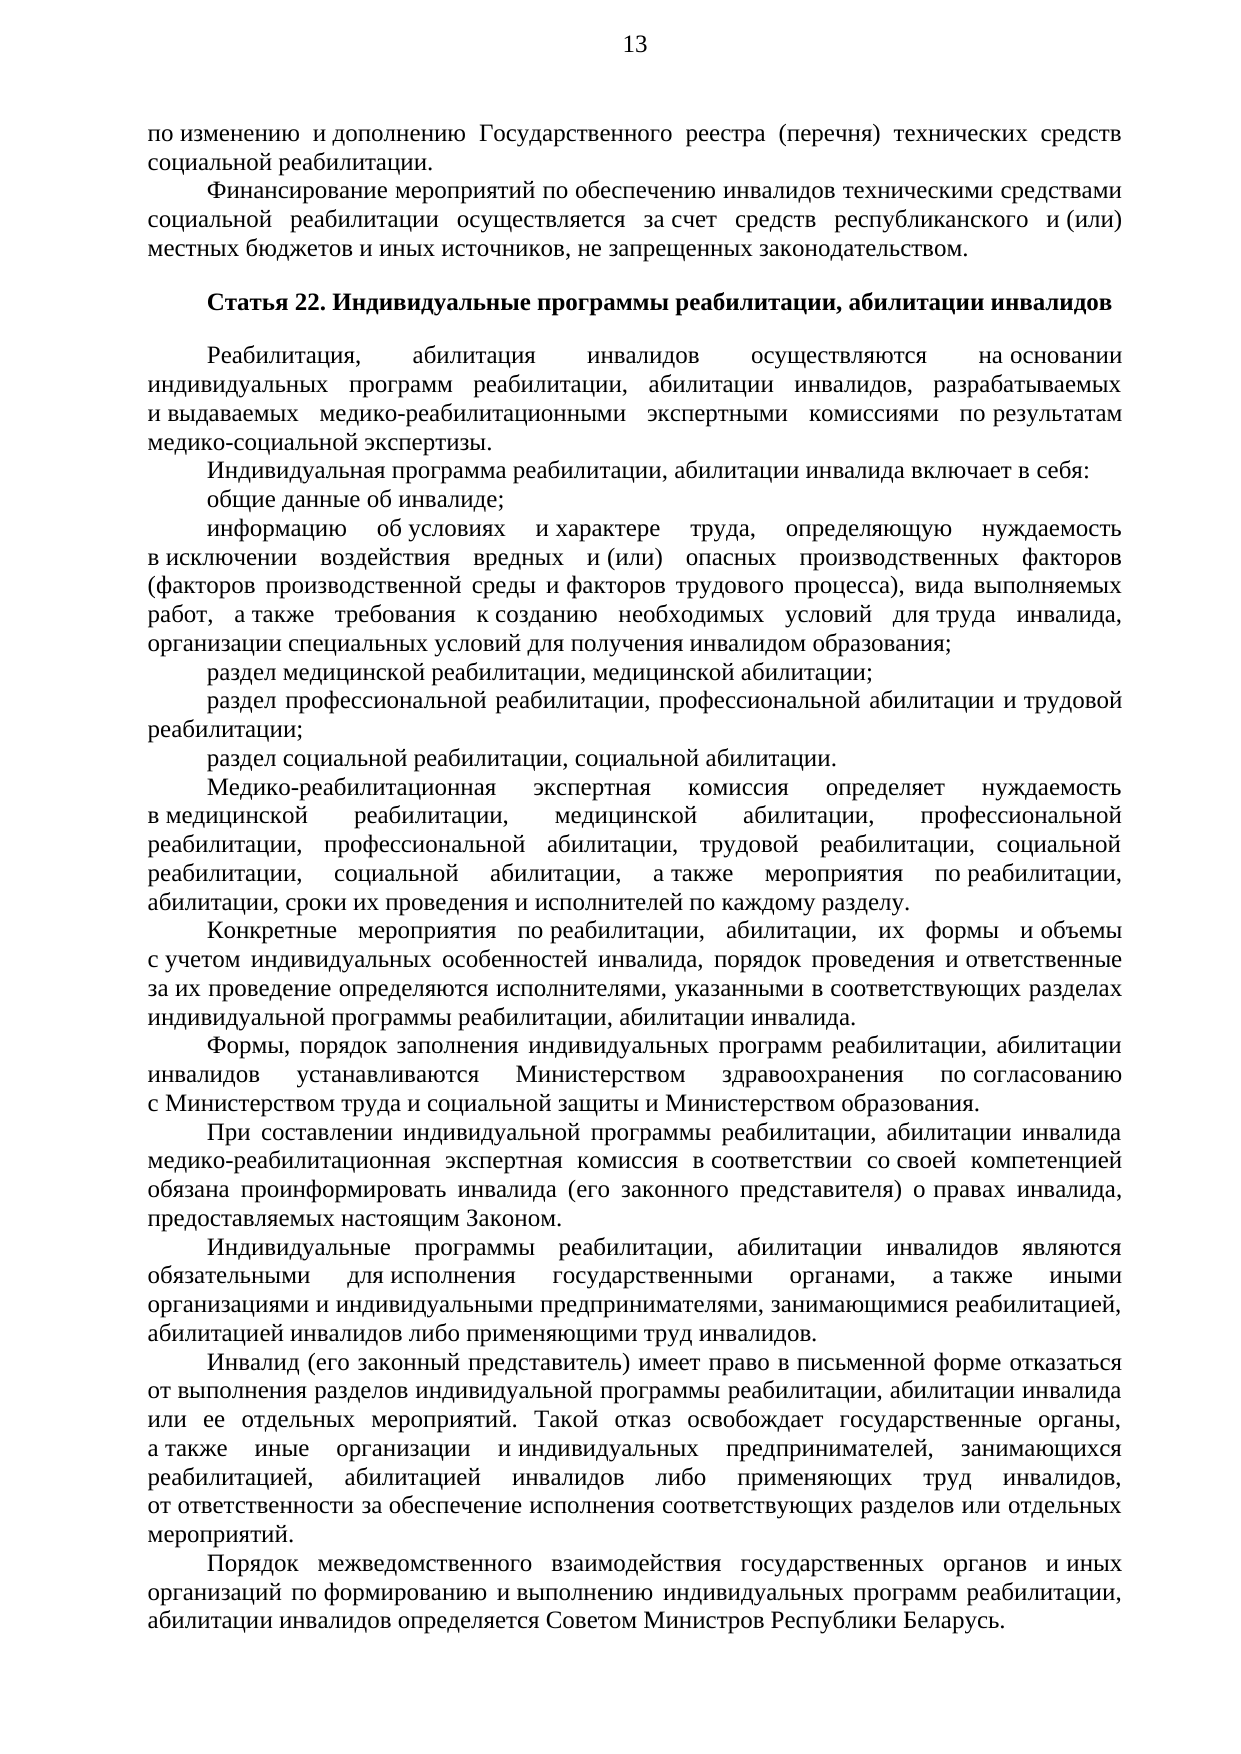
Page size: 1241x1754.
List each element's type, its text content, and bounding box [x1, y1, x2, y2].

text Инвалид (его законный представитель) имеет право в письменной форме отказаться от выполнения разделов индивидуальной программы реабилитации, абилитации инвалида или ее отдельных мероприятий. Такой отказ освобождает государственные органы, а также иные организации и индивидуальных предпринимателей, занимающихся реабилитацией, абилитацией инвалидов либо применяющих труд инвалидов, от ответственности за обеспечение исполнения соответствующих разделов или отдельных мероприятий. [147, 1347, 1122, 1548]
text Реабилитация, абилитация инвалидов осуществляются на основании индивидуальных программ реабилитации, абилитации инвалидов, разрабатываемых и выдаваемых медико-реабилитационными экспертными комиссиями по результатам медико-социальной экспертизы. [147, 341, 1122, 456]
text информацию об условиях и характере труда, определяющую нуждаемость в исключении воздействия вредных и (или) опасных производственных факторов (факторов производственной среды и факторов трудового процесса), вида выполняемых работ, а также требования к созданию необходимых условий для труда инвалида, организации специальных условий для получения инвалидом образования; [147, 513, 1122, 657]
text раздел социальной реабилитации, социальной абилитации. [147, 743, 1122, 772]
text При составлении индивидуальной программы реабилитации, абилитации инвалида медико-реабилитационная экспертная комиссия в соответствии со своей компетенцией обязана проинформировать инвалида (его законного представителя) о правах инвалида, предоставляемых настоящим Законом. [147, 1117, 1122, 1232]
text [147, 118, 1122, 176]
text Статья 22. Индивидуальные программы реабилитации, абилитации инвалидов [207, 287, 1122, 316]
text Конкретные мероприятия по реабилитации, абилитации, их формы и объемы с учетом индивидуальных особенностей инвалида, порядок проведения и ответственные за их проведение определяются исполнителями, указанными в соответствующих разделах индивидуальной программы реабилитации, абилитации инвалида. [147, 916, 1122, 1031]
text Индивидуальная программа реабилитации, абилитации инвалида включает в себя: [147, 456, 1122, 484]
text общие данные об инвалиде; [147, 484, 1122, 513]
text раздел медицинской реабилитации, медицинской абилитации; [147, 657, 1122, 686]
text раздел профессиональной реабилитации, профессиональной абилитации и трудовой реабилитации; [147, 686, 1122, 743]
text Индивидуальные программы реабилитации, абилитации инвалидов являются обязательными для исполнения государственными органами, а также иными организациями и индивидуальными предпринимателями, занимающимися реабилитацией, абилитацией инвалидов либо применяющими труд инвалидов. [147, 1232, 1122, 1347]
text Медико-реабилитационная экспертная комиссия определяет нуждаемость в медицинской реабилитации, медицинской абилитации, профессиональной реабилитации, профессиональной абилитации, трудовой реабилитации, социальной реабилитации, социальной абилитации, а также мероприятия по реабилитации, абилитации, сроки их проведения и исполнителей по каждому разделу. [147, 772, 1122, 916]
text Формы, порядок заполнения индивидуальных программ реабилитации, абилитации инвалидов устанавливаются Министерством здравоохранения по согласованию с Министерством труда и социальной защиты и Министерством образования. [147, 1031, 1122, 1117]
text Финансирование мероприятий по обеспечению инвалидов техническими средствами социальной реабилитации осуществляется за счет средств республиканского и (или) местных бюджетов и иных источников, не запрещенных законодательством. [147, 176, 1122, 262]
text Порядок межведомственного взаимодействия государственных органов и иных организаций по формированию и выполнению индивидуальных программ реабилитации, абилитации инвалидов определяется Советом Министров Республики Беларусь. [147, 1548, 1122, 1634]
